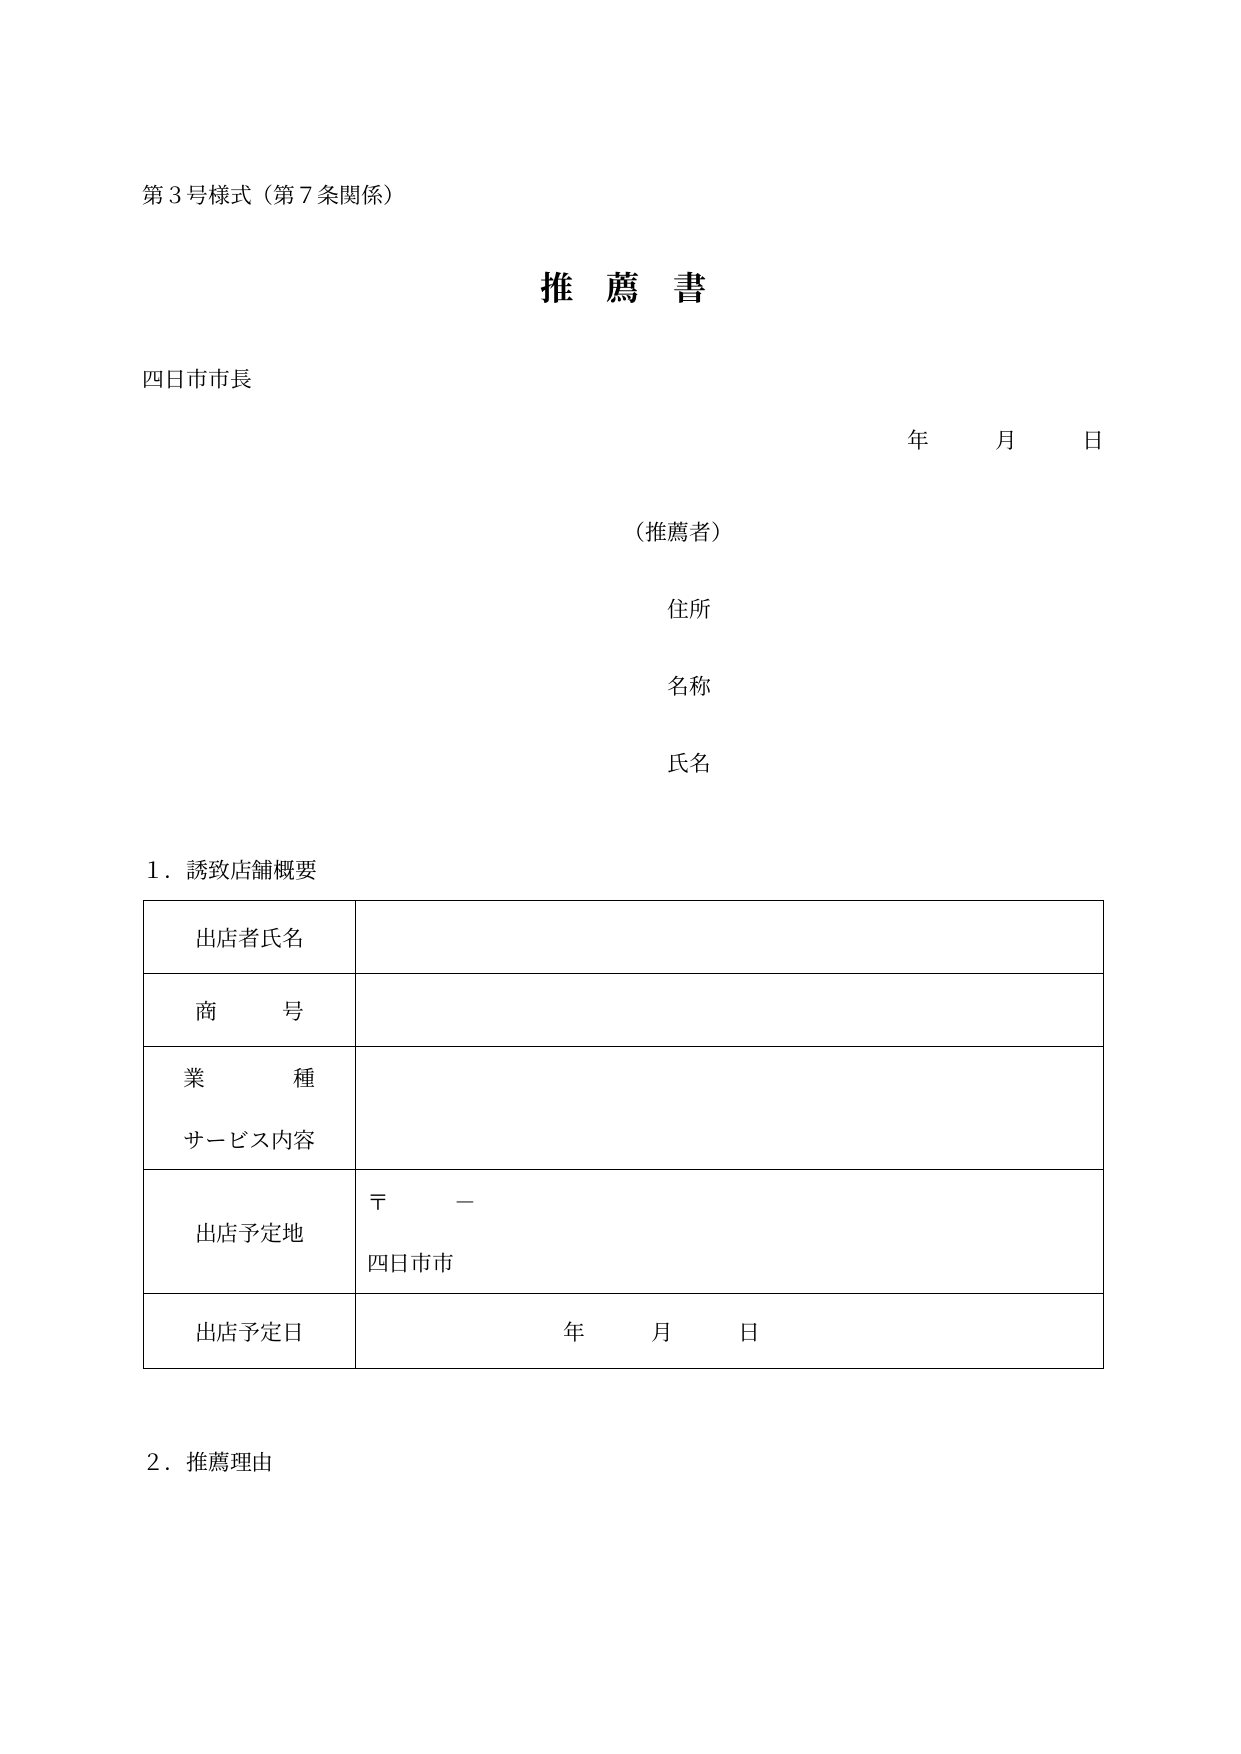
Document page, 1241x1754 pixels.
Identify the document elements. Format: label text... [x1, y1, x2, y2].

text ２．推薦理由 [142, 1430, 1104, 1491]
text 推 薦 書 [142, 255, 1104, 316]
text （推薦者） [492, 500, 1104, 561]
text 第３号様式（第７条関係） [142, 163, 1104, 224]
text 四日市市長 [142, 347, 1104, 408]
table_cell 〒 － 四日市市 [356, 1170, 1103, 1293]
text 住所 [580, 577, 1104, 638]
table_header [356, 901, 1103, 973]
table_cell 商 号 [144, 974, 355, 1046]
text 年 月 日 [142, 408, 1104, 469]
table_cell 業 種 サービス内容 [144, 1047, 355, 1169]
table_cell 年 月 日 [356, 1294, 1103, 1368]
text 氏名 [142, 731, 1104, 792]
text 名称 [580, 654, 1104, 715]
table_cell 出店予定地 [144, 1170, 355, 1293]
table_cell [356, 1047, 1103, 1169]
table_cell 出店予定日 [144, 1294, 355, 1368]
table_header 出店者氏名 [144, 901, 355, 973]
table_cell [356, 974, 1103, 1046]
text １．誘致店舗概要 [142, 839, 1104, 900]
